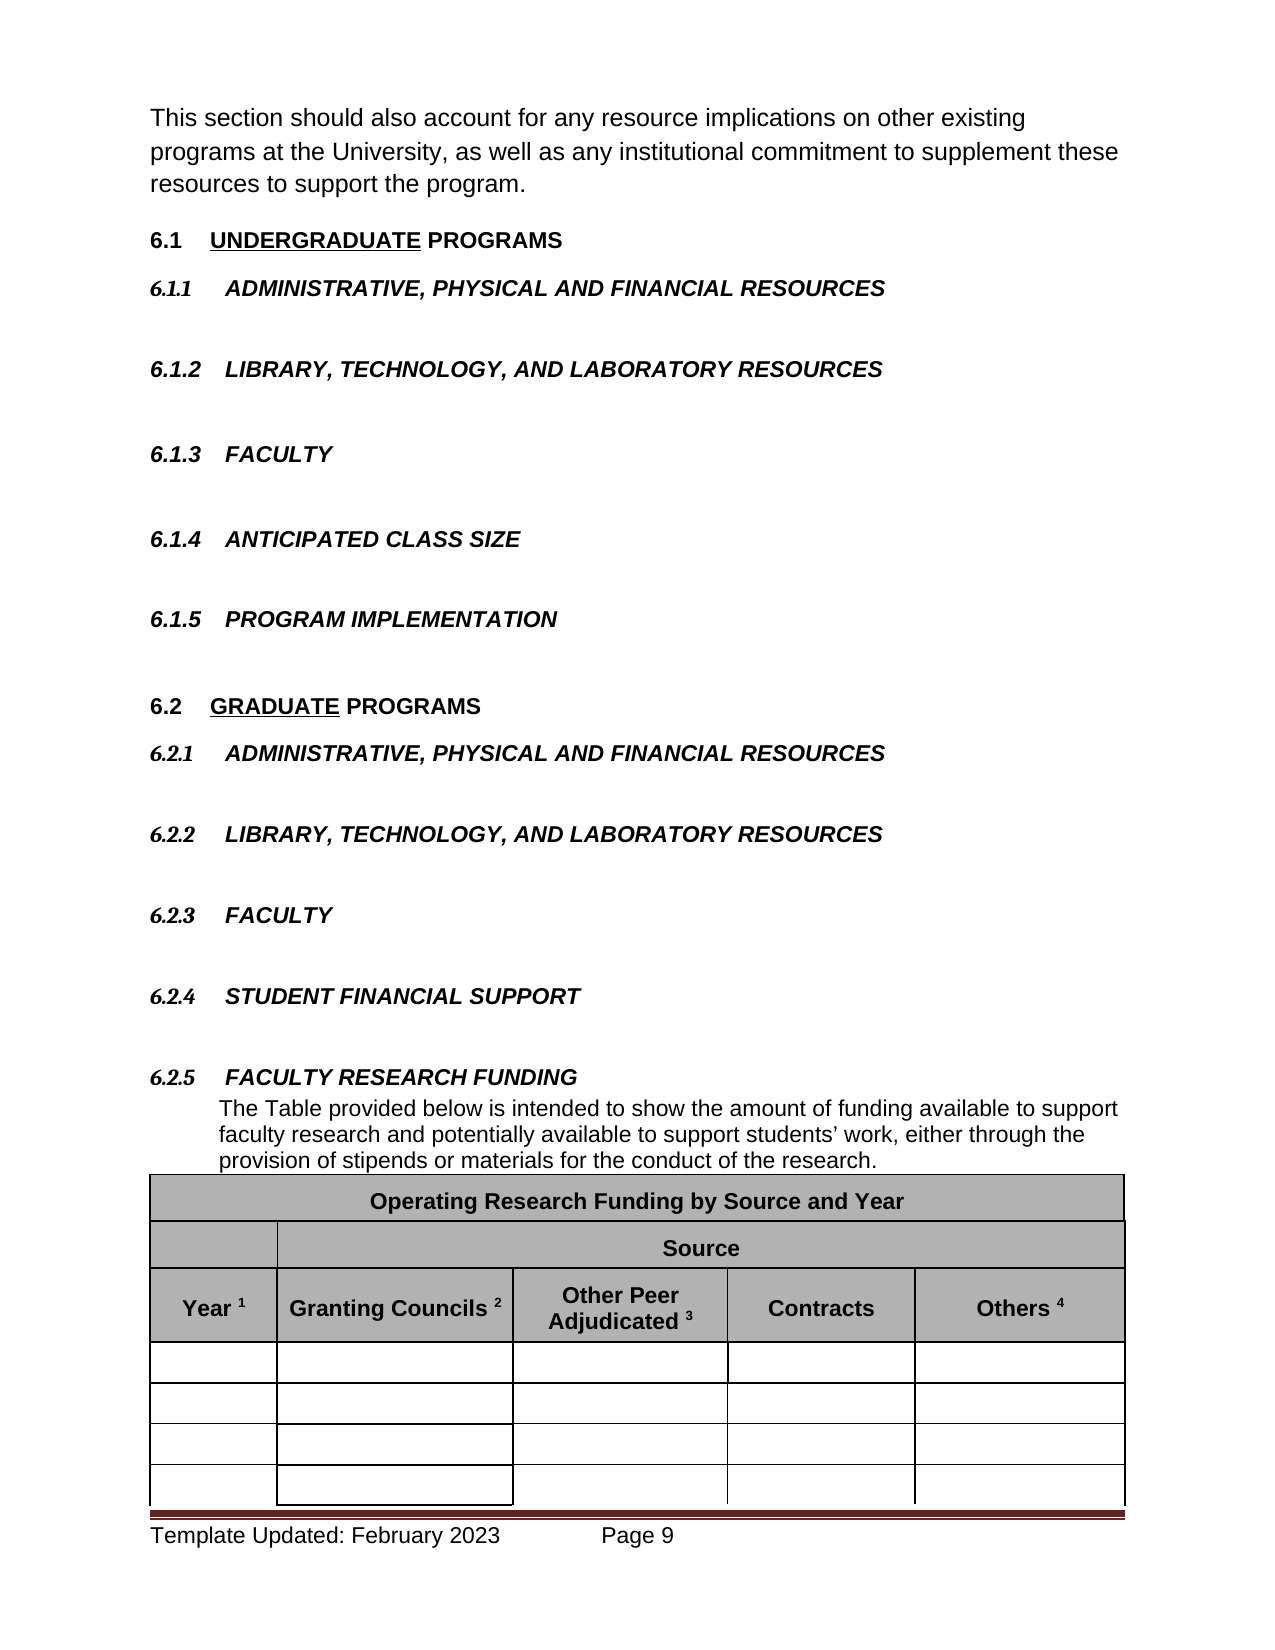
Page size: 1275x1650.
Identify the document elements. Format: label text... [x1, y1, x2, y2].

table_cell [916, 1424, 1124, 1463]
table_cell [151, 1465, 276, 1504]
table_cell [728, 1465, 914, 1504]
table_cell [916, 1465, 1124, 1504]
table_cell Source [278, 1222, 1124, 1267]
subtitle PROGRAM IMPLEMENTATION [150, 606, 1125, 632]
table_cell [278, 1384, 512, 1422]
table_cell [728, 1384, 914, 1422]
table_cell [729, 1343, 914, 1382]
text This section should also account for any resource implications on other existing programs at the University, as well as any institutional commitment to supplement these resources to support the program. [150, 103, 1125, 198]
subtitle FACULTY RESEARCH FUNDING [150, 1063, 1125, 1091]
table_cell [514, 1424, 727, 1463]
subtitle ANTICIPATED CLASS SIZE [150, 526, 1125, 552]
table_cell Others 4 [916, 1269, 1124, 1341]
table_cell [916, 1384, 1124, 1422]
table_cell Year 1 [151, 1269, 276, 1341]
subtitle UNDERGRADUATE PROGRAMS [150, 227, 1125, 254]
table_cell [916, 1343, 1124, 1382]
text The Table provided below is intended to show the amount of funding available to support faculty research and potentially available to support students’ work, either through the provision of stipends or materials for the conduct of the research. [219, 1095, 1125, 1174]
table_cell [514, 1343, 727, 1382]
table_cell [151, 1343, 276, 1382]
subtitle LIBRARY, TECHNOLOGY, AND LABORATORY RESOURCES [150, 821, 1125, 848]
subtitle ADMINISTRATIVE, PHYSICAL AND FINANCIAL RESOURCES [150, 740, 1125, 767]
subtitle ADMINISTRATIVE, PHYSICAL AND FINANCIAL RESOURCES [150, 275, 1125, 302]
subtitle LIBRARY, TECHNOLOGY, AND LABORATORY RESOURCES [150, 356, 1125, 382]
subtitle FACULTY [150, 441, 1125, 467]
subtitle GRADUATE PROGRAMS [150, 693, 1125, 719]
table_cell [514, 1384, 727, 1422]
table_cell [278, 1343, 512, 1382]
table_cell [278, 1425, 512, 1463]
table_cell [151, 1222, 277, 1267]
table_cell [151, 1384, 276, 1422]
subtitle STUDENT FINANCIAL SUPPORT [150, 983, 1125, 1010]
table_cell [151, 1424, 276, 1463]
subtitle FACULTY [150, 902, 1125, 929]
table_cell Granting Councils 2 [278, 1269, 512, 1341]
table_cell [514, 1465, 727, 1504]
table_header Operating Research Funding by Source and Year [151, 1175, 1123, 1220]
table_cell Contracts [728, 1269, 914, 1341]
table_cell [728, 1424, 914, 1463]
table_cell [278, 1466, 512, 1504]
table_cell Other Peer Adjudicated 3 [514, 1269, 727, 1341]
